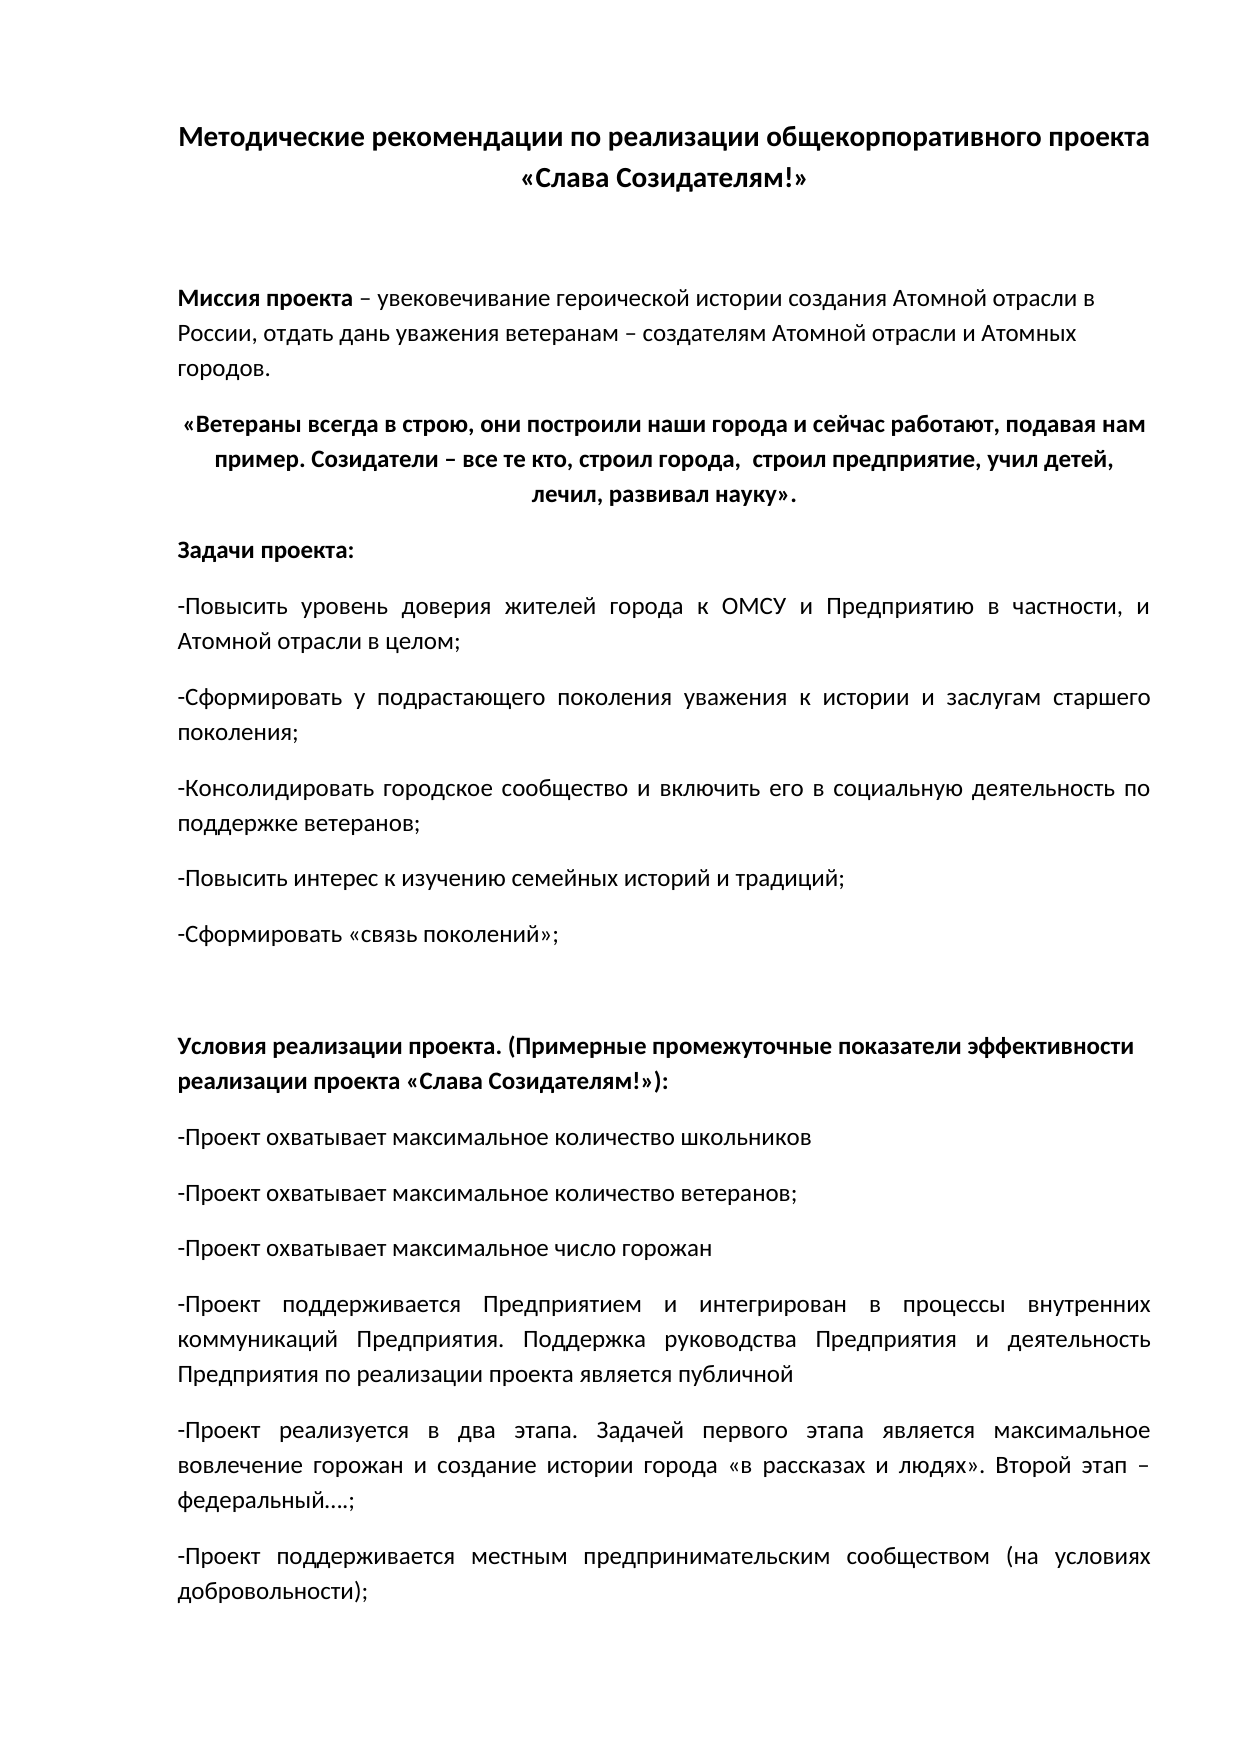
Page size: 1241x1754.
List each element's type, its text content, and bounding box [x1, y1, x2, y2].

text -Проект поддерживается местным предпринимательским сообществом (на условиях добровольности); [177, 1540, 1152, 1606]
text Условия реализации проекта. (Примерные промежуточные показатели эффективности реализации проекта «Слава Созидателям!»): [177, 1030, 1152, 1096]
text -Повысить уровень доверия жителей города к ОМСУ и Предприятию в частности, и Атомной отрасли в целом; [177, 590, 1152, 656]
text -Проект реализуется в два этапа. Задачей первого этапа является максимальное вовлечение горожан и создание истории города «в рассказах и людях». Второй этап – федеральный….; [177, 1414, 1152, 1515]
text Миссия проекта – увековечивание героической истории создания Атомной отрасли в России, отдать дань уважения ветеранам – создателям Атомной отрасли и Атомных городов. [177, 283, 1152, 383]
text «Ветераны всегда в строю, они построили наши города и сейчас работают, подавая нам пример. Созидатели – все те кто, строил города, строил предприятие, учил детей, лечил, развивал науку». [177, 408, 1152, 509]
text -Проект охватывает максимальное число горожан [177, 1233, 1152, 1263]
text -Сформировать «связь поколений»; [177, 918, 1152, 949]
text -Проект охватывает максимальное количество школьников [177, 1121, 1152, 1151]
text Методические рекомендации по реализации общекорпоративного проекта «Слава Созидателям!» [177, 118, 1152, 195]
text -Консолидировать городское сообщество и включить его в социальную деятельность по поддержке ветеранов; [177, 772, 1152, 837]
text -Сформировать у подрастающего поколения уважения к истории и заслугам старшего поколения; [177, 681, 1152, 746]
text Задачи проекта: [177, 534, 1152, 565]
text -Проект охватывает максимальное количество ветеранов; [177, 1177, 1152, 1207]
text -Повысить интерес к изучению семейных историй и традиций; [177, 863, 1152, 893]
text -Проект поддерживается Предприятием и интегрирован в процессы внутренних коммуникаций Предприятия. Поддержка руководства Предприятия и деятельность Предприятия по реализации проекта является публичной [177, 1288, 1152, 1389]
